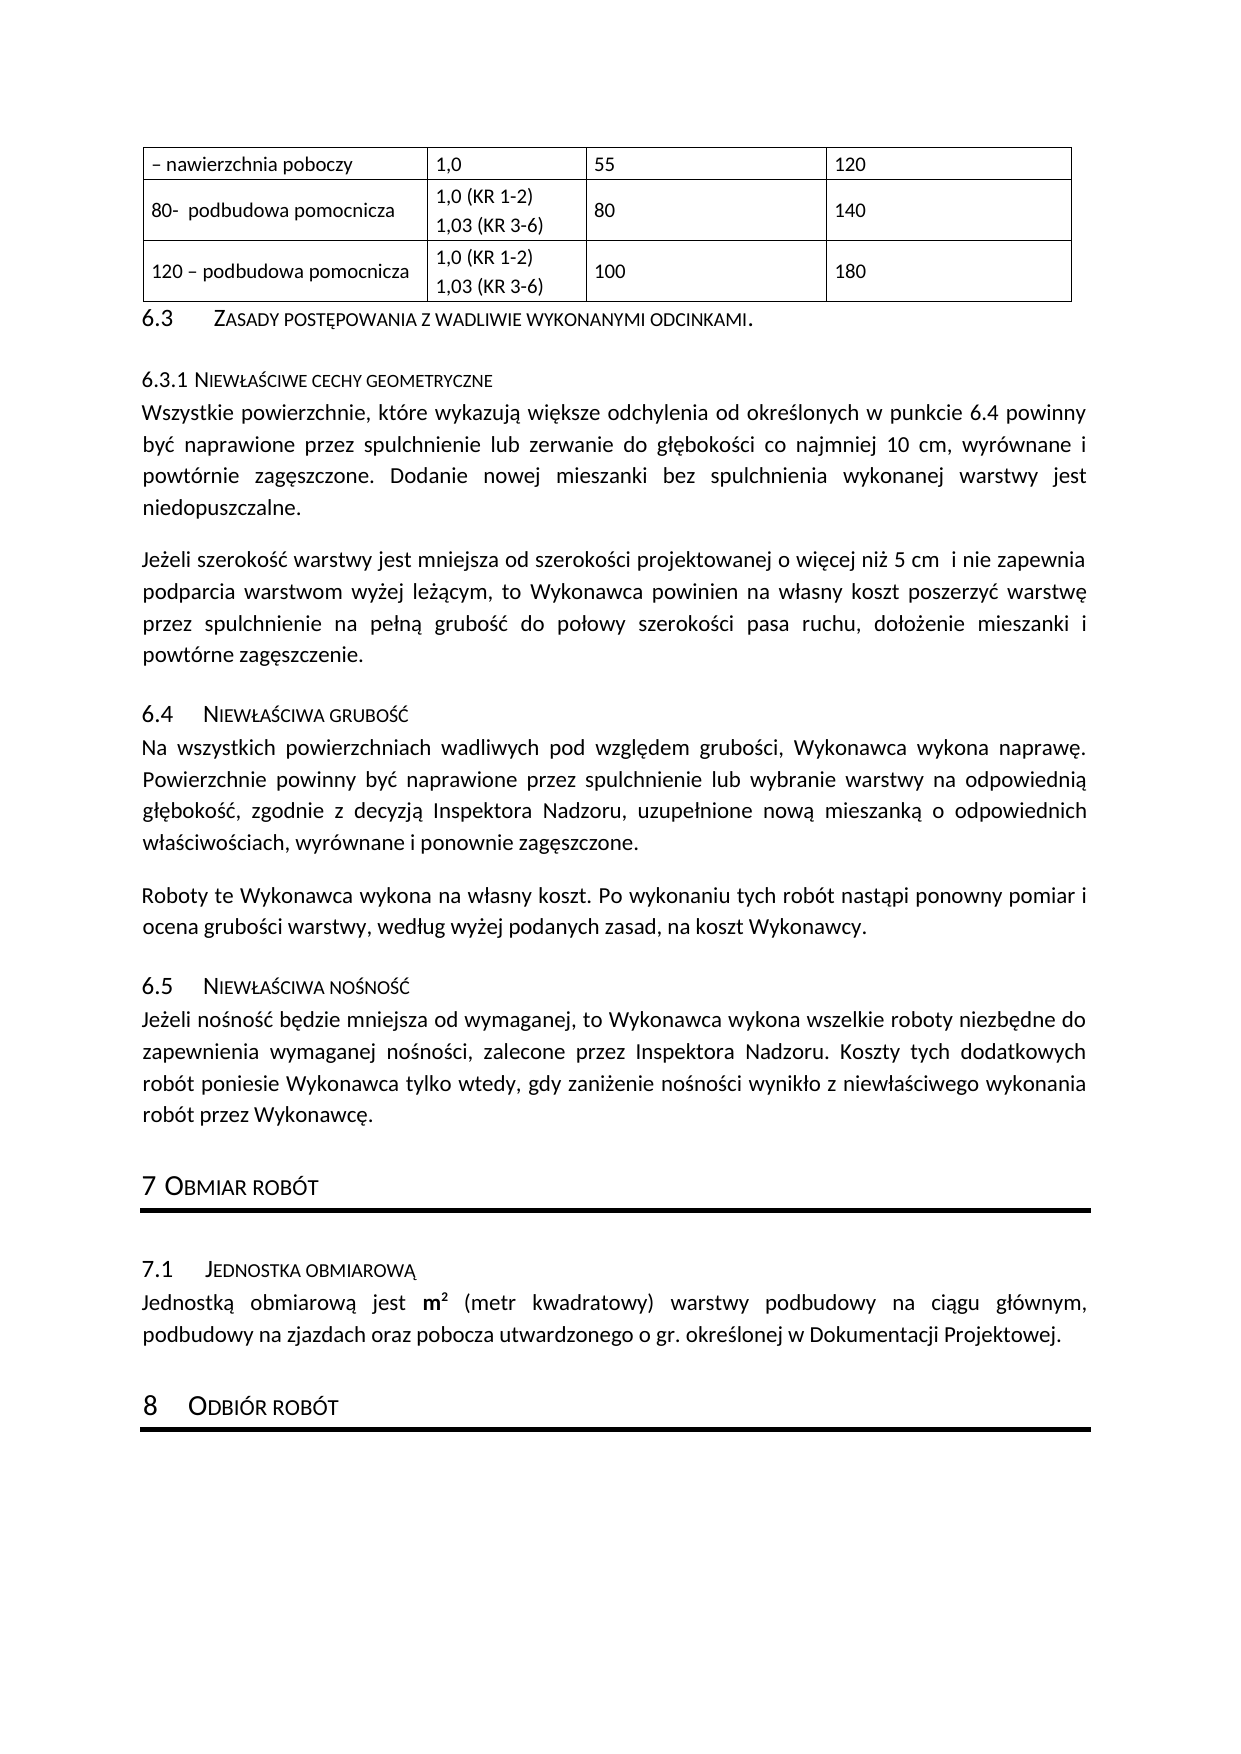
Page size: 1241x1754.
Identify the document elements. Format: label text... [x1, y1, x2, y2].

text Jeżeli szerokość warstwy jest mniejsza od szerokości projektowanej o więcej niż 5 cm i nie zapewnia podparcia warstwom wyżej leżącym, to Wykonawca powinien na własny koszt poszerzyć warstwę przez spulchnienie na pełną grubość do połowy szerokości pasa ruchu, dołożenie mieszanki i powtórne zagęszczenie. [141, 546, 1088, 668]
table_cell 120 [827, 148, 1071, 179]
subtitle 6.3.1 NIEWŁAŚCIWE CECHY GEOMETRYCZNE [141, 365, 1092, 393]
table_cell 100 [587, 241, 826, 301]
text Jeżeli nośność będzie mniejsza od wymaganej, to Wykonawca wykona wszelkie roboty niezbędne do zapewnienia wymaganej nośności, zalecone przez Inspektora Nadzoru. Koszty tych dodatkowych robót poniesie Wykonawca tylko wtedy, gdy zaniżenie nośności wynikło z niewłaściwego wykonania robót przez Wykonawcę. [141, 1006, 1088, 1128]
table_cell 1,0 (KR 1-2) 1,03 (KR 3-6) [428, 241, 586, 301]
text Jednostką obmiarową jest m2 (metr kwadratowy) warstwy podbudowy na ciągu głównym, podbudowy na zjazdach oraz pobocza utwardzonego o gr. określonej w Dokumentacji Projektowej. [141, 1288, 1088, 1348]
table_cell 80 [587, 180, 826, 240]
table_cell 1,0 (KR 1-2) 1,03 (KR 3-6) [428, 180, 586, 240]
table_cell 120 – podbudowa pomocnicza [144, 241, 427, 301]
text 6.3 ZASADY POSTĘPOWANIA Z WADLIWIE WYKONANYMI ODCINKAMI. [141, 302, 1092, 332]
table_cell 180 [827, 241, 1071, 301]
subtitle 6.4 NIEWŁAŚCIWA GRUBOŚĆ [141, 698, 1092, 729]
table_cell – nawierzchnia poboczy [144, 148, 427, 179]
text 7 OBMIAR ROBÓT [141, 1167, 1088, 1203]
subtitle 7.1 JEDNOSTKA OBMIAROWĄ [141, 1253, 1092, 1284]
text Wszystkie powierzchnie, które wykazują większe odchylenia od określonych w punkcie 6.4 powinny być naprawione przez spulchnienie lub zerwanie do głębokości co najmniej 10 cm, wyrównane i powtórnie zagęszczone. Dodanie nowej mieszanki bez spulchnienia wykonanej warstwy jest niedopuszczalne. [141, 398, 1088, 521]
subtitle 6.5 NIEWŁAŚCIWA NOŚNOŚĆ [141, 970, 1092, 1001]
text Na wszystkich powierzchniach wadliwych pod względem grubości, Wykonawca wykona naprawę. Powierzchnie powinny być naprawione przez spulchnienie lub wybranie warstwy na odpowiednią głębokość, zgodnie z decyzją Inspektora Nadzoru, uzupełnione nową mieszanką o odpowiednich właściwościach, wyrównane i ponownie zagęszczone. [141, 733, 1088, 856]
table_cell 1,0 [428, 148, 586, 179]
table_cell 80- podbudowa pomocnicza [144, 180, 427, 240]
text Roboty te Wykonawca wykona na własny koszt. Po wykonaniu tych robót nastąpi ponowny pomiar i ocena grubości warstwy, według wyżej podanych zasad, na koszt Wykonawcy. [141, 881, 1088, 940]
table_cell 55 [587, 148, 826, 179]
table_cell 140 [827, 180, 1071, 240]
list ODBIÓR ROBÓT [143, 1387, 1088, 1422]
